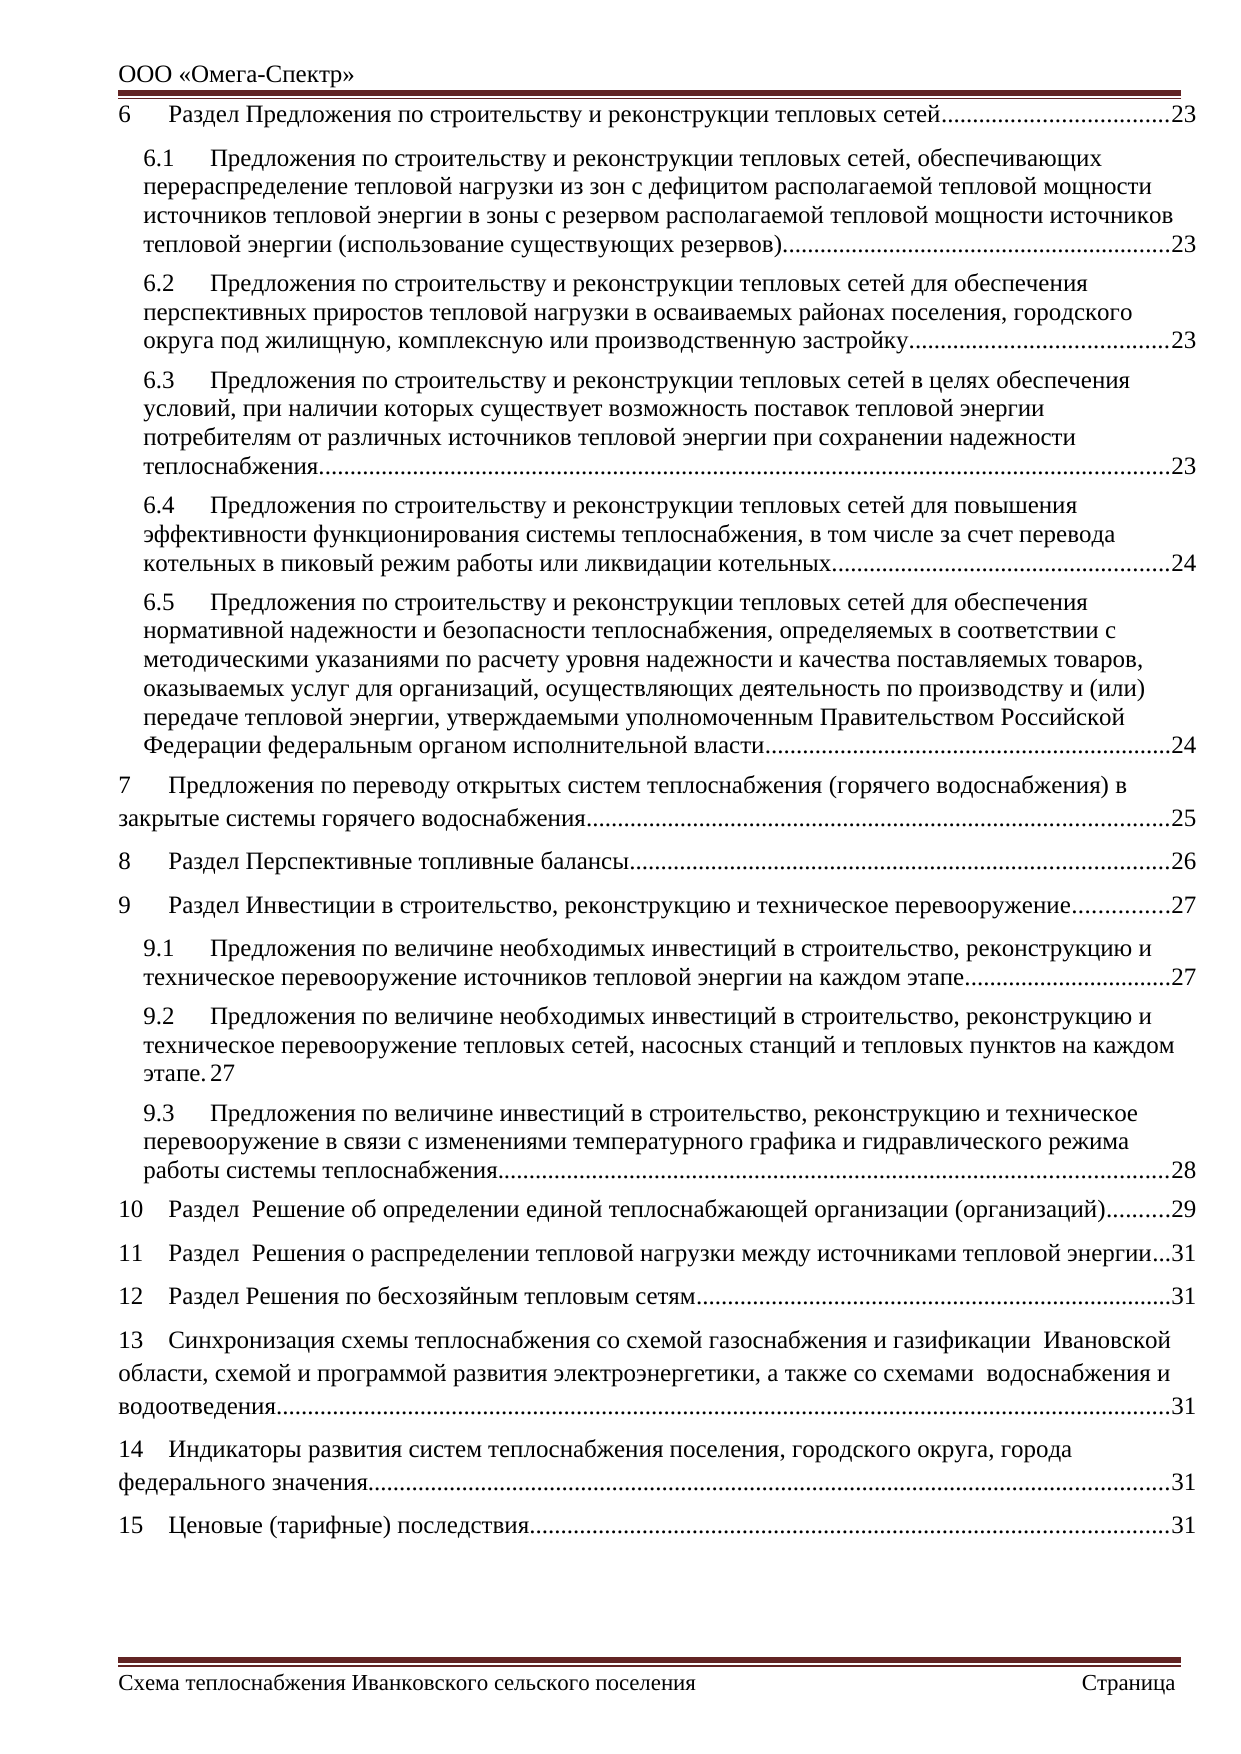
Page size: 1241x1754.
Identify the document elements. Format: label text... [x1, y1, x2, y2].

text 6.3 Предложения по строительству и реконструкции тепловых сетей в целях обеспечения условий, при наличии которых существует возможность поставок тепловой энергии потребителям от различных источников тепловой энергии при сохранении надежности теплоснабжения. 23 [143, 365, 1181, 480]
text 11 Раздел Решения о распределении тепловой нагрузки между источниками тепловой энергии 31 [118, 1238, 1181, 1267]
text 9.3 Предложения по величине инвестиций в строительство, реконструкцию и техническое перевооружение в связи с изменениями температурного графика и гидравлического режима работы системы теплоснабжения. 28 [143, 1098, 1181, 1184]
text 14 Индикаторы развития систем теплоснабжения поселения, городского округа, города федерального значения 31 [118, 1434, 1181, 1496]
text 6.4 Предложения по строительству и реконструкции тепловых сетей для повышения эффективности функционирования системы теплоснабжения, в том числе за счет перевода котельных в пиковый режим работы или ликвидации котельных. 24 [143, 490, 1181, 576]
text 9 Раздел Инвестиции в строительство, реконструкцию и техническое перевооружение 27 [118, 890, 1181, 918]
text 13 Синхронизация схемы теплоснабжения со схемой газоснабжения и газификации Ивановской области, схемой и программой развития электроэнергетики, а также со схемами водоснабжения и водоотведения 31 [118, 1325, 1181, 1419]
text 12 Раздел Решения по бесхозяйным тепловым сетям 31 [118, 1281, 1181, 1310]
text 7 Предложения по переводу открытых систем теплоснабжения (горячего водоснабжения) в закрытые системы горячего водоснабжения 25 [118, 770, 1181, 832]
text 6.1 Предложения по строительству и реконструкции тепловых сетей, обеспечивающих перераспределение тепловой нагрузки из зон с дефицитом располагаемой тепловой мощности источников тепловой энергии в зоны с резервом располагаемой тепловой мощности источников тепловой энергии (использование существующих резервов). 23 [143, 143, 1181, 258]
text 6 Раздел Предложения по строительству и реконструкции тепловых сетей 23 [118, 99, 1181, 128]
text 15 Ценовые (тарифные) последствия 31 [118, 1511, 1181, 1539]
text 8 Раздел Перспективные топливные балансы 26 [118, 846, 1181, 875]
text 6.2 Предложения по строительству и реконструкции тепловых сетей для обеспечения перспективных приростов тепловой нагрузки в осваиваемых районах поселения, городского округа под жилищную, комплексную или производственную застройку. 23 [143, 268, 1181, 354]
text 10 Раздел Решение об определении единой теплоснабжающей организации (организаций) 29 [118, 1194, 1181, 1223]
text 6.5 Предложения по строительству и реконструкции тепловых сетей для обеспечения нормативной надежности и безопасности теплоснабжения, определяемых в соответствии с методическими указаниями по расчету уровня надежности и качества поставляемых товаров, оказываемых услуг для организаций, осуществляющих деятельность по производству и (или) передаче тепловой энергии, утверждаемыми уполномоченным Правительством Российской Федерации федеральным органом исполнительной власти 24 [143, 587, 1181, 759]
text 9.2 Предложения по величине необходимых инвестиций в строительство, реконструкцию и техническое перевооружение тепловых сетей, насосных станций и тепловых пунктов на каждом этапе. 27 [143, 1001, 1181, 1087]
text 9.1 Предложения по величине необходимых инвестиций в строительство, реконструкцию и техническое перевооружение источников тепловой энергии на каждом этапе. 27 [143, 933, 1181, 991]
